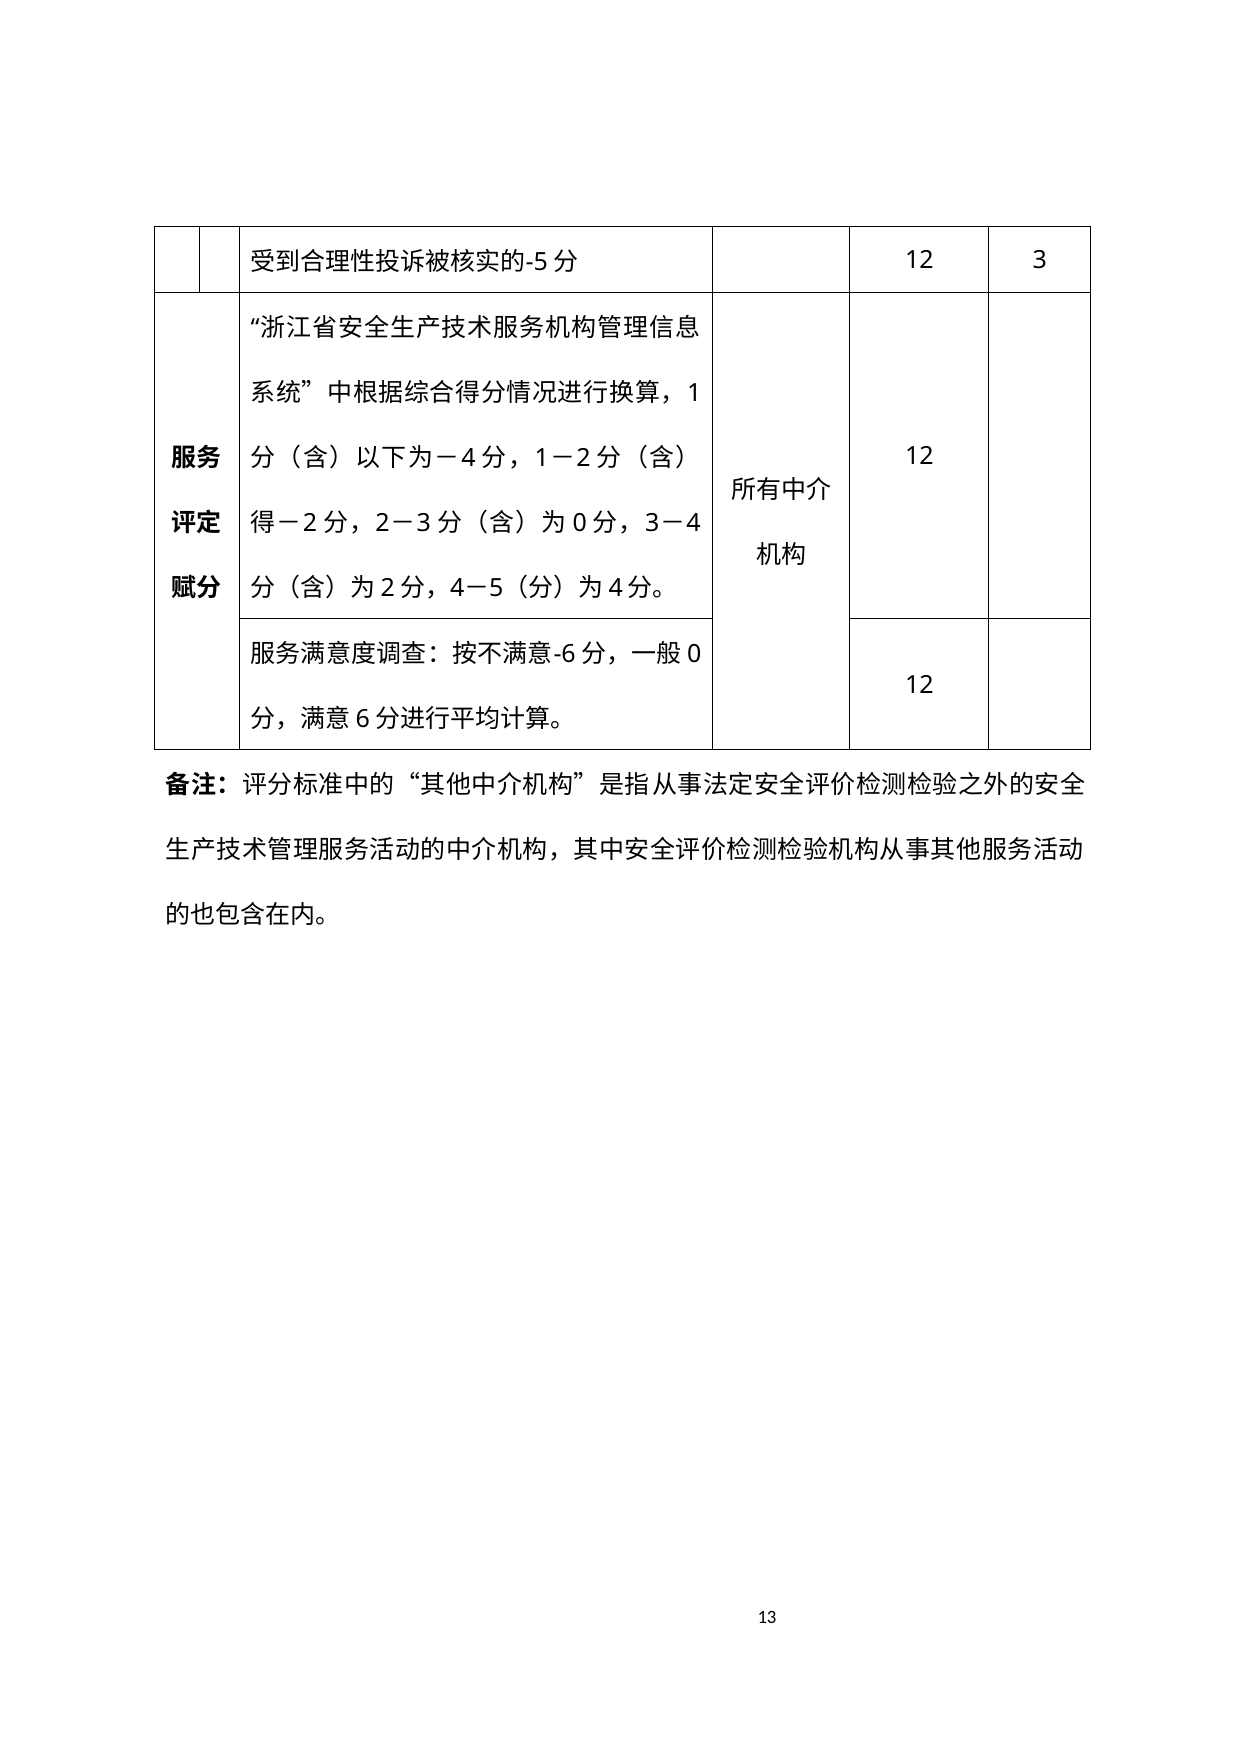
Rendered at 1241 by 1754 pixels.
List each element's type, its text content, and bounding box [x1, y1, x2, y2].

table_cell 所有中介机构 [713, 293, 849, 749]
table_cell [989, 619, 1090, 749]
table_cell 服务满意度调查：按不满意-6分，一般0分，满意6分进行平均计算。 [240, 619, 712, 749]
table_cell 3 [989, 227, 1090, 292]
table_cell 12 [850, 619, 988, 749]
table_cell 受到合理性投诉被核实的-5分 [240, 227, 712, 292]
table_cell 服务评定赋分 [155, 293, 239, 749]
table_cell 12 [850, 227, 988, 292]
table_cell [989, 293, 1090, 618]
text 备注：评分标准中的“其他中介机构”是指从事法定安全评价检测检验之外的安全生产技术管理服务活动的中介机构，其中安全评价检测检验机构从事其他服务活动的也包含在内。 [165, 750, 1087, 945]
table_cell 12 [850, 293, 988, 618]
table_cell “浙江省安全生产技术服务机构管理信息系统”中根据综合得分情况进行换算，1分（含）以下为－4分，1－2分（含）得－2分，2－3分（含）为0分，3－4分（含）为2分，4－5（分）为4分。 [240, 293, 712, 618]
